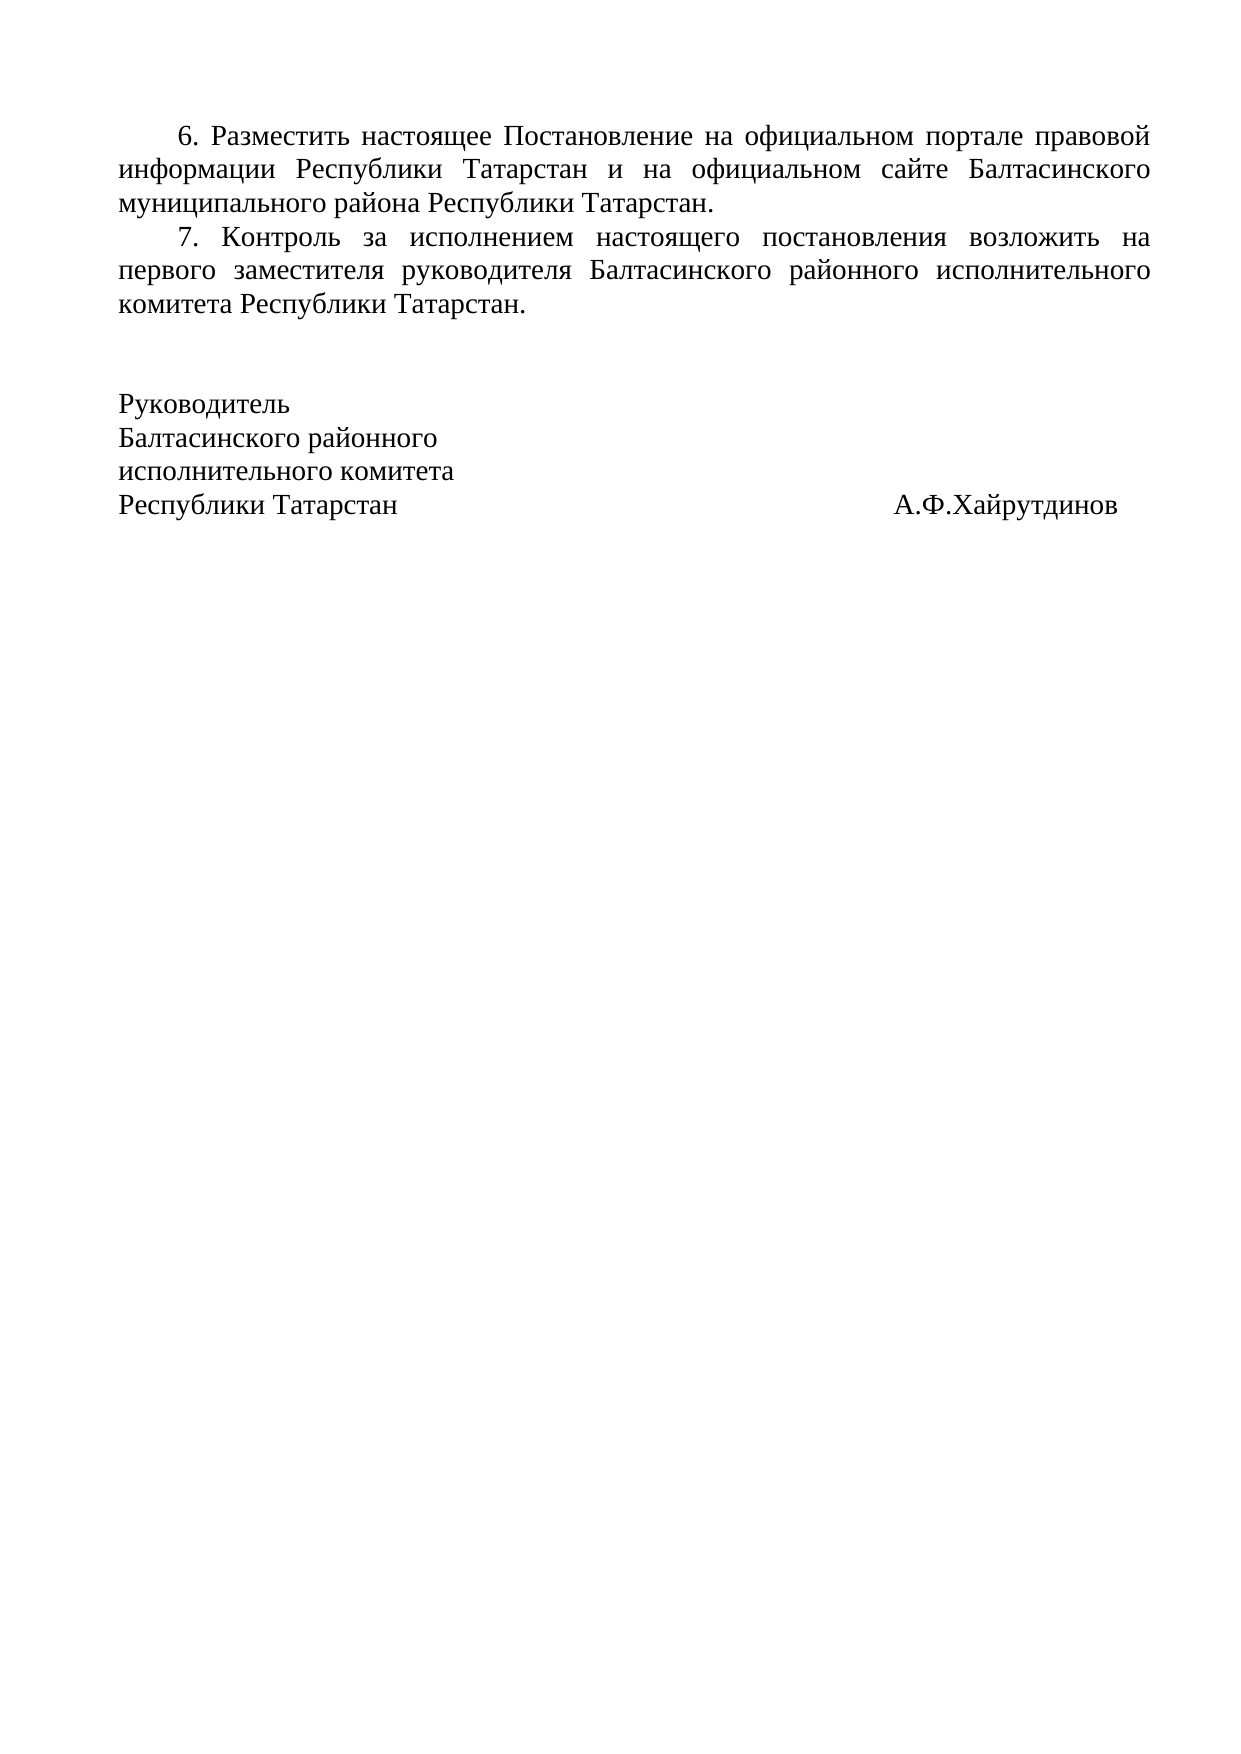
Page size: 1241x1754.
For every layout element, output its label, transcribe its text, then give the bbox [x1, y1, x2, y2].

text Республики Татарстан А.Ф.Хайрутдинов [118, 487, 1152, 521]
text 7. Контроль за исполнением настоящего постановления возложить на первого заместителя руководителя Балтасинского районного исполнительного комитета Республики Татарстан. [118, 219, 1152, 319]
text Балтасинского районного [118, 420, 1152, 453]
text Руководитель [118, 386, 1152, 420]
text исполнительного комитета [118, 453, 1152, 487]
text 6. Разместить настоящее Постановление на официальном портале правовой информации Республики Татарстан и на официальном сайте Балтасинского муниципального района Республики Татарстан. [118, 118, 1152, 219]
